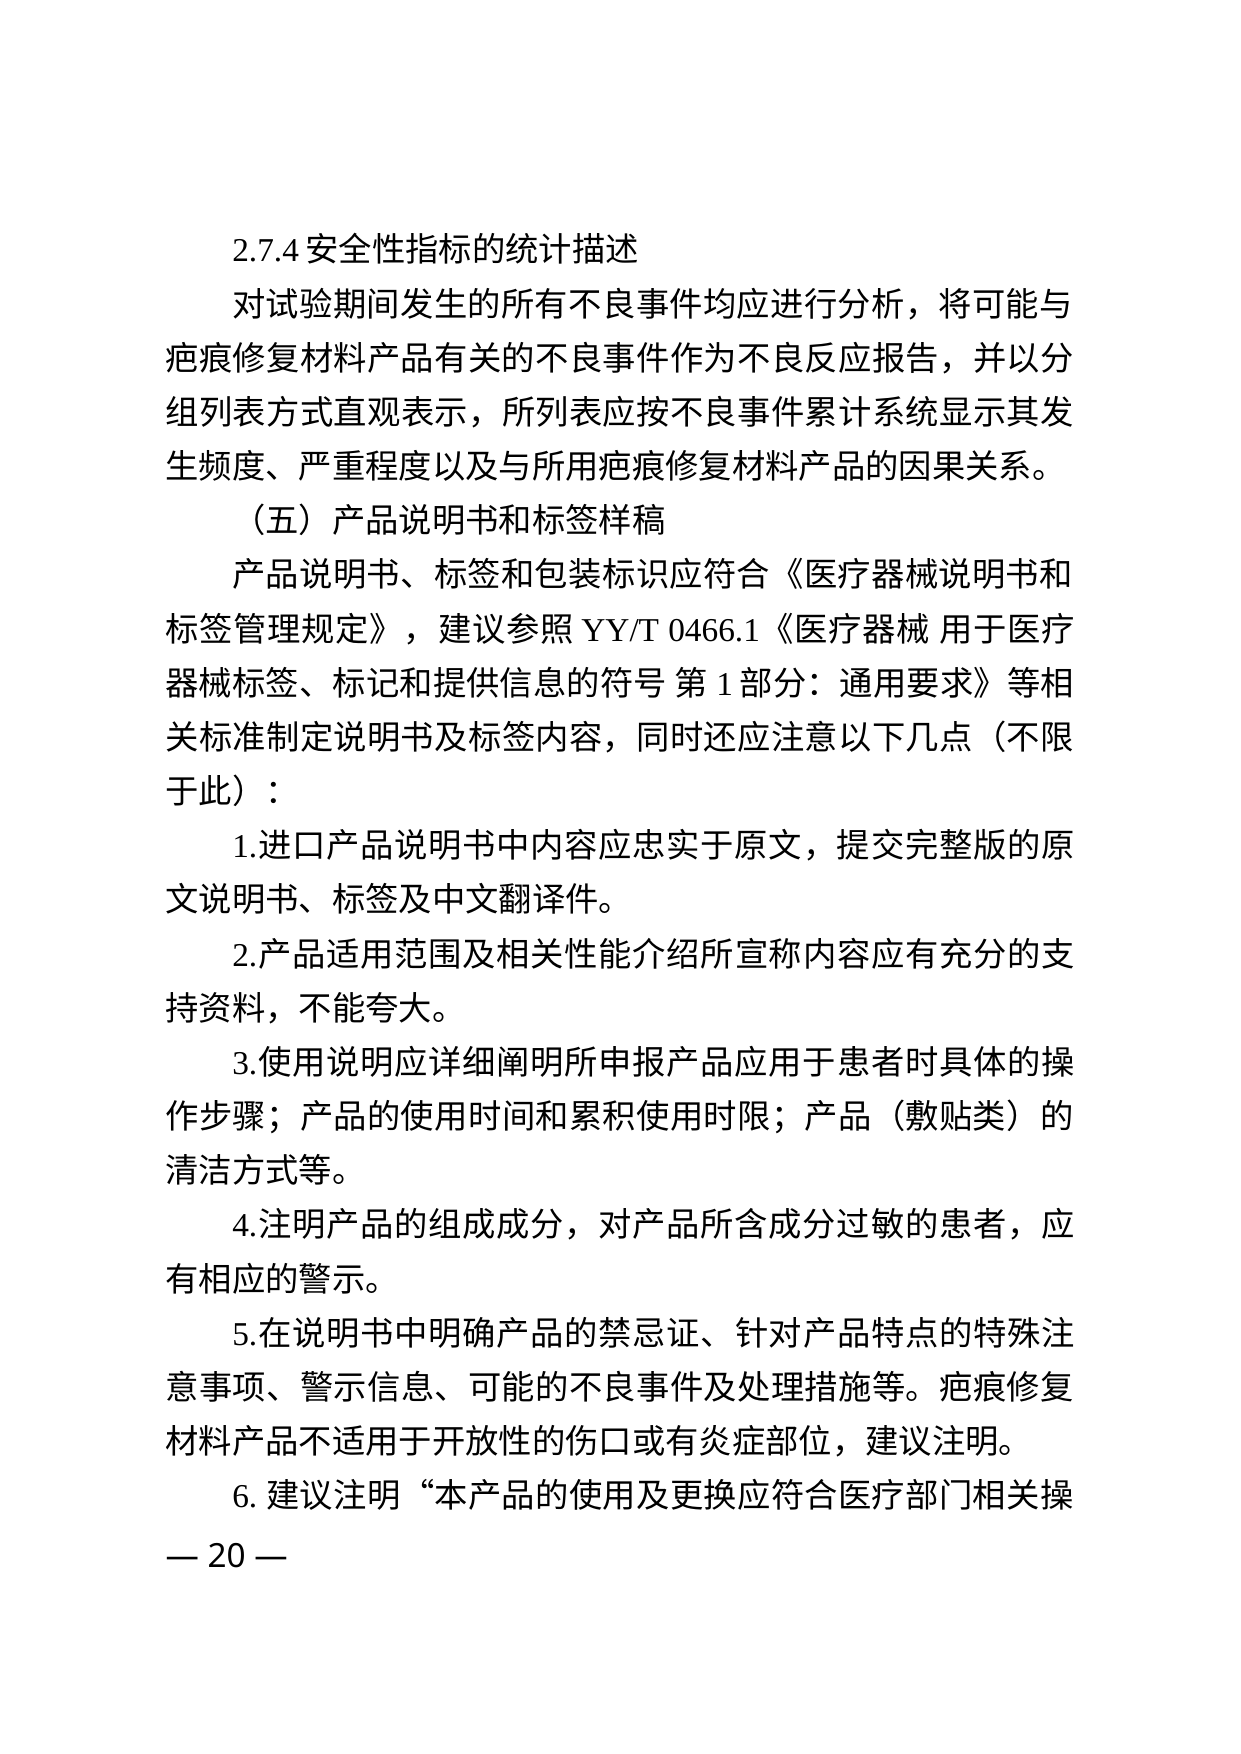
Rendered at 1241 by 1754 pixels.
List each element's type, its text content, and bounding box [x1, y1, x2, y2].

text 2.7.4安全性指标的统计描述 [165, 218, 1075, 273]
text （五）产品说明书和标签样稿 [165, 489, 1075, 543]
text 3.使用说明应详细阐明所申报产品应用于患者时具体的操作步骤；产品的使用时间和累积使用时限；产品（敷贴类）的清洁方式等。 [165, 1031, 1075, 1193]
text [165, 1464, 1075, 1518]
text 产品说明书、标签和包装标识应符合《医疗器械说明书和标签管理规定》，建议参照YY/T 0466.1《医疗器械 用于医疗器械标签、标记和提供信息的符号 第1部分：通用要求》等相关标准制定说明书及标签内容，同时还应注意以下几点（不限于此）： [165, 543, 1075, 814]
text 1.进口产品说明书中内容应忠实于原文，提交完整版的原文说明书、标签及中文翻译件。 [165, 814, 1075, 923]
text 对试验期间发生的所有不良事件均应进行分析，将可能与疤痕修复材料产品有关的不良事件作为不良反应报告，并以分组列表方式直观表示，所列表应按不良事件累计系统显示其发生频度、严重程度以及与所用疤痕修复材料产品的因果关系。 [165, 273, 1075, 489]
text 5.在说明书中明确产品的禁忌证、针对产品特点的特殊注意事项、警示信息、可能的不良事件及处理措施等。疤痕修复材料产品不适用于开放性的伤口或有炎症部位，建议注明。 [165, 1302, 1075, 1464]
text 4.注明产品的组成成分，对产品所含成分过敏的患者，应有相应的警示。 [165, 1193, 1075, 1302]
text 2.产品适用范围及相关性能介绍所宣称内容应有充分的支持资料，不能夸大。 [165, 923, 1075, 1031]
